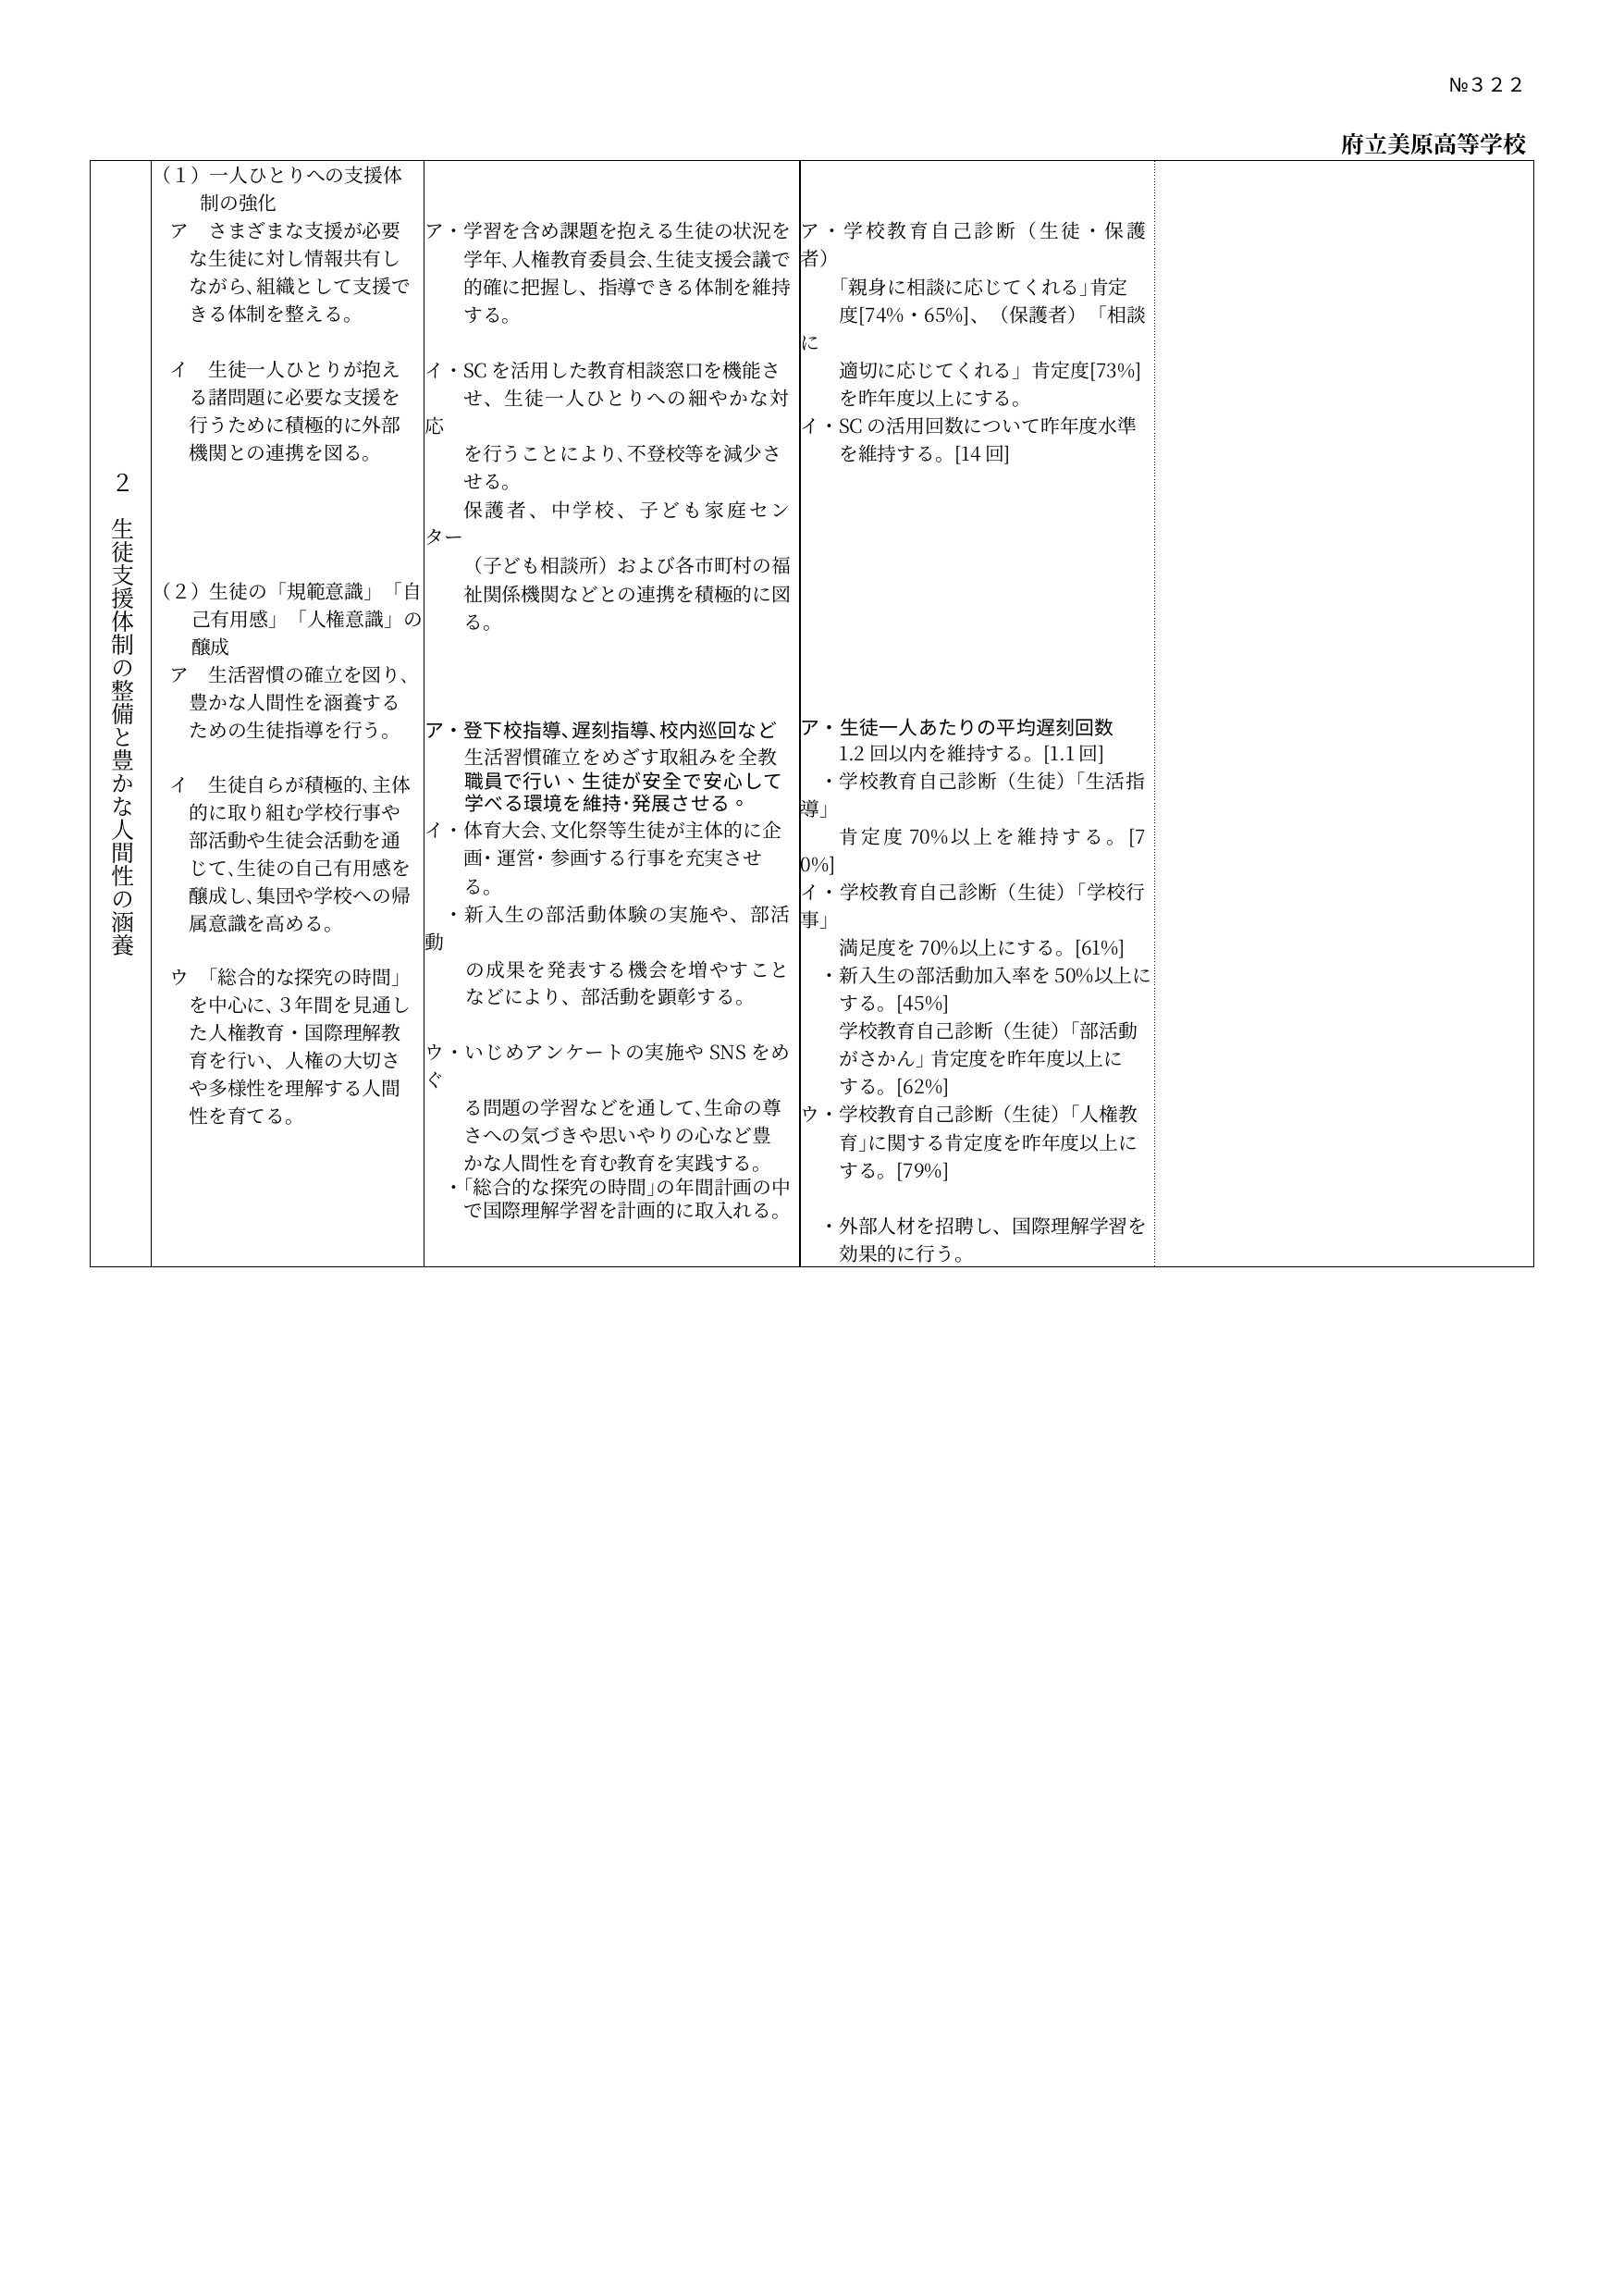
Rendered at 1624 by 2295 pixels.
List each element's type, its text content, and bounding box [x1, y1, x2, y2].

table_cell [1155, 161, 1533, 1266]
table_cell ２ 生徒支援体制の整備と豊かな人間性の涵養 [91, 161, 151, 1266]
table_cell ア・学校教育自己診断（生徒・保護者） ｢親身に相談に応じてくれる｣肯定 度[74%・65%]、（保護者）「相談に 適切に応じてくれる」肯定度[73%] を昨年度以上にする。 イ・SCの活用回数について昨年度水準 を維持する。[14回] ア・生徒一人あたりの平均遅刻回数 1.2 回以内を維持する。[1.1回] ・学校教育自己診断（生徒）｢生活指導｣ 肯定度70%以上を維持する。[70%] イ・学校教育自己診断（生徒）｢学校行事｣ 満足度を70%以上にする。[61%] ・新入生の部活動加入率を50%以上に する。[45%] 学校教育自己診断（生徒）｢部活動 がさかん｣ 肯定度を昨年度以上に する。[62%] ウ・学校教育自己診断（生徒）｢人権教 育｣に関する肯定度を昨年度以上に する。[79%] ・外部人材を招聘し、国際理解学習を 効果的に行う。 [801, 161, 1155, 1266]
table_cell ア・学習を含め課題を抱える生徒の状況を 学年､人権教育委員会､生徒支援会議で 的確に把握し、指導できる体制を維持 する｡ イ・SCを活用した教育相談窓口を機能さ せ、生徒一人ひとりへの細やかな対応 を行うことにより､不登校等を減少さ せる｡ 保護者、中学校、子ども家庭センター （子ども相談所）および各市町村の福 祉関係機関などとの連携を積極的に図 る｡ ア・登下校指導､遅刻指導､校内巡回など 生活習慣確立をめざす取組みを全教 職員で行い、生徒が安全で安心して 学べる環境を維持･発展させる。 イ・体育大会､文化祭等生徒が主体的に企 画･ 運営･ 参画する行事を充実させ る｡ ・新入生の部活動体験の実施や、部活動 の成果を発表する機会を増やすことなどにより、部活動を顕彰する｡ ウ・いじめアンケートの実施やSNSをめぐ る問題の学習などを通して､生命の尊 さへの気づきや思いやりの心など豊 かな人間性を育む教育を実践する｡ ・｢総合的な探究の時間｣の年間計画の中 で国際理解学習を計画的に取入れる。 [424, 161, 799, 1266]
table_cell （１）一人ひとりへの支援体 制の強化 ア さまざまな支援が必要 な生徒に対し情報共有し ながら､組織として支援で きる体制を整える｡ イ 生徒一人ひとりが抱え る諸問題に必要な支援を 行うために積極的に外部 機関との連携を図る。 （２）生徒の「規範意識」「自 己有用感」「人権意識」の 醸成 ア 生活習慣の確立を図り､ 豊かな人間性を涵養する ための生徒指導を行う｡ イ 生徒自らが積極的､主体 的に取り組む学校行事や 部活動や生徒会活動を通 じて､生徒の自己有用感を 醸成し､集団や学校への帰 属意識を高める｡ ウ ｢総合的な探究の時間｣ を中心に､３年間を見通し た人権教育・国際理解教 育を行い、人権の大切さ や多様性を理解する人間 性を育てる。 [152, 161, 424, 1266]
